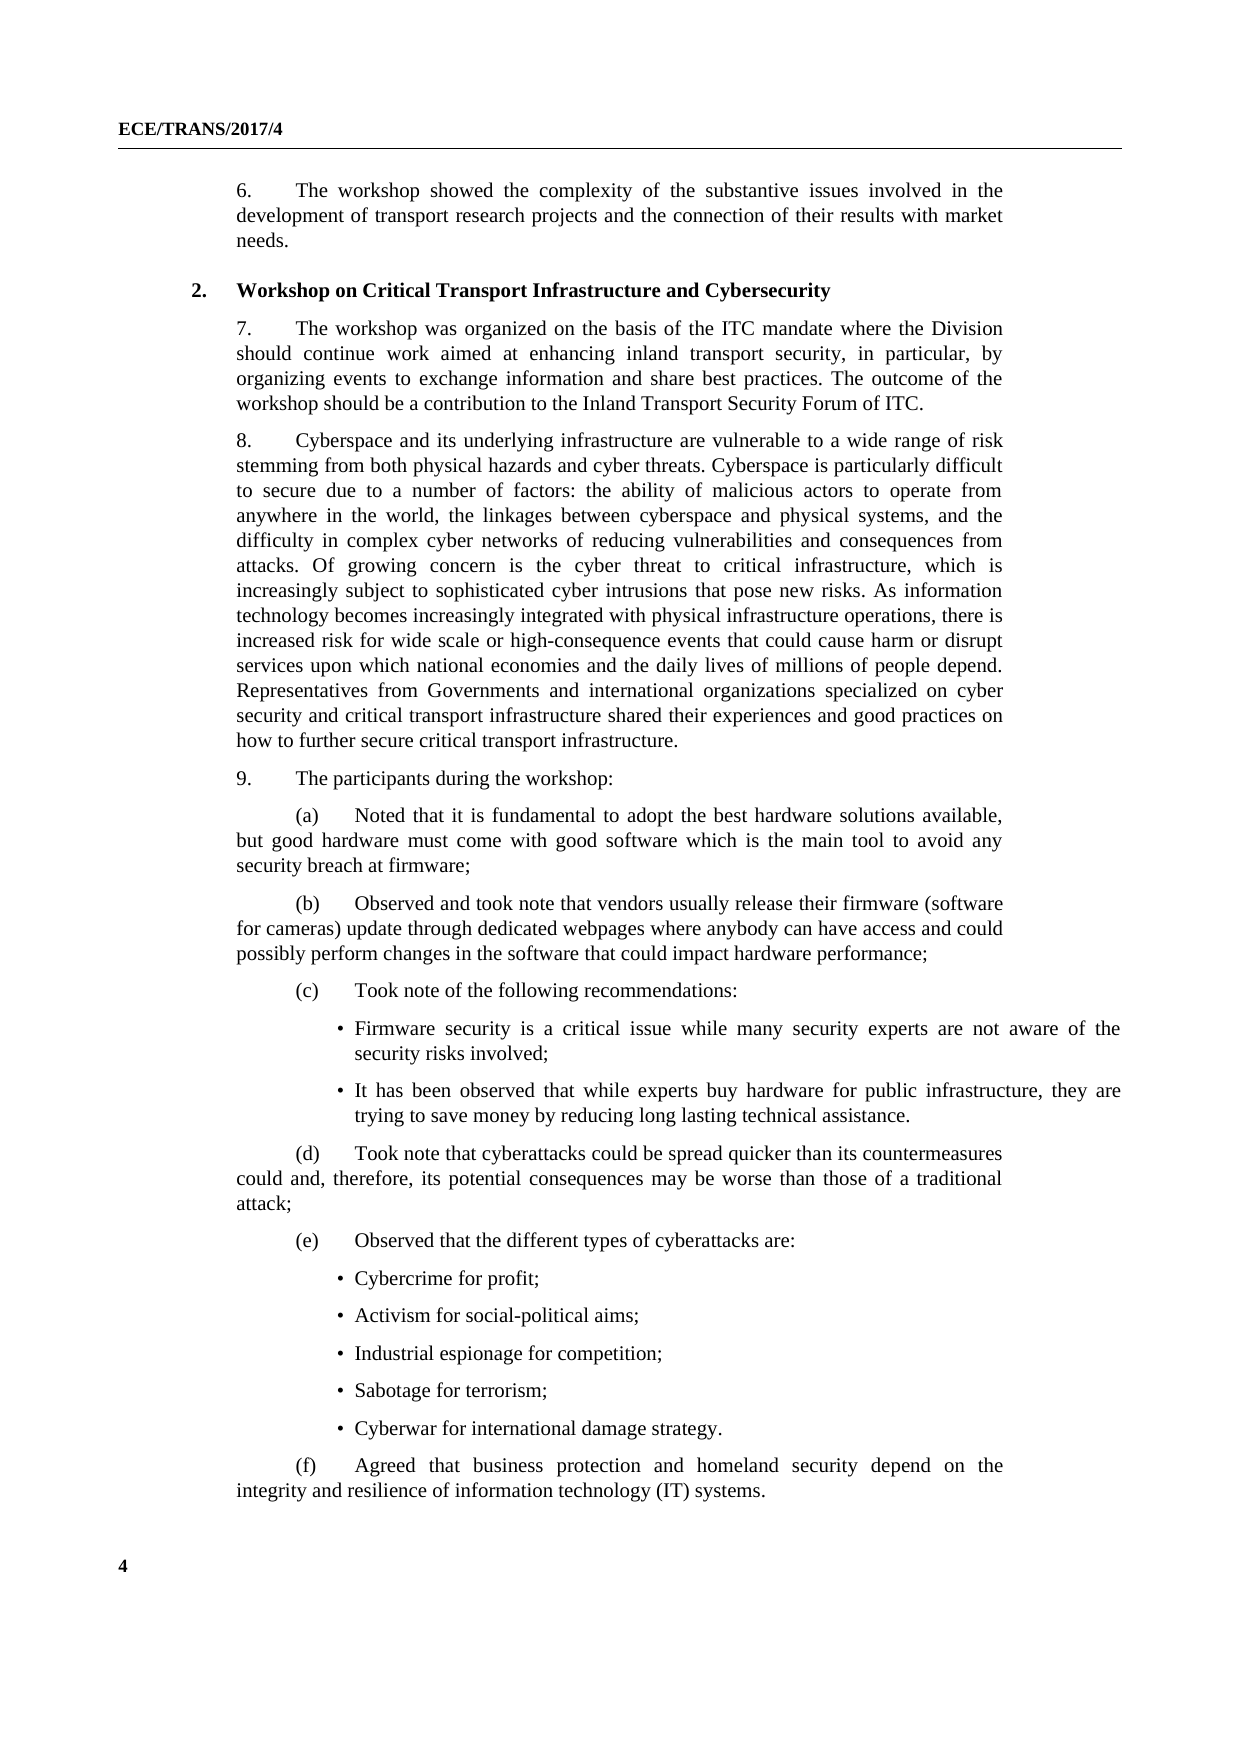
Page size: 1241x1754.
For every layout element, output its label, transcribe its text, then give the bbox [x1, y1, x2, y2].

text 9. The participants during the workshop: [236, 765, 1004, 790]
text Cyberwar for international damage strategy. [337, 1415, 1122, 1440]
text Activism for social-political aims; [337, 1302, 1122, 1327]
text (e) Observed that the different types of cyberattacks are: [236, 1227, 1004, 1252]
text Industrial espionage for competition; [337, 1340, 1122, 1365]
text (a) Noted that it is fundamental to adopt the best hardware solutions available, but good hardware must come with good software which is the main tool to avoid any security breach at firmware; [236, 802, 1004, 877]
text Firmware security is a critical issue while many security experts are not aware of the security risks involved; [337, 1015, 1122, 1065]
text (c) Took note of the following recommendations: [236, 977, 1004, 1002]
text Sabotage for terrorism; [337, 1377, 1122, 1402]
text 6. The workshop showed the complexity of the substantive issues involved in the development of transport research projects and the connection of their results with market needs. [236, 177, 1004, 252]
text 2. Workshop on Critical Transport Infrastructure and Cybersecurity [118, 277, 1004, 302]
text (b) Observed and took note that vendors usually release their firmware (software for cameras) update through dedicated webpages where anybody can have access and could possibly perform changes in the software that could impact hardware performance; [236, 890, 1004, 965]
text Cybercrime for profit; [337, 1265, 1122, 1290]
text (d) Took note that cyberattacks could be spread quicker than its countermeasures could and, therefore, its potential consequences may be worse than those of a traditional attack; [236, 1140, 1004, 1215]
text It has been observed that while experts buy hardware for public infrastructure, they are trying to save money by reducing long lasting technical assistance. [337, 1077, 1122, 1127]
text 7. The workshop was organized on the basis of the ITC mandate where the Division should continue work aimed at enhancing inland transport security, in particular, by organizing events to exchange information and share best practices. The outcome of the workshop should be a contribution to the Inland Transport Security Forum of ITC. [236, 315, 1004, 415]
text 8. Cyberspace and its underlying infrastructure are vulnerable to a wide range of risk stemming from both physical hazards and cyber threats. Cyberspace is particularly difficult to secure due to a number of factors: the ability of malicious actors to operate from anywhere in the world, the linkages between cyberspace and physical systems, and the difficulty in complex cyber networks of reducing vulnerabilities and consequences from attacks. Of growing concern is the cyber threat to critical infrastructure, which is increasingly subject to sophisticated cyber intrusions that pose new risks. As information technology becomes increasingly integrated with physical infrastructure operations, there is increased risk for wide scale or high-consequence events that could cause harm or disrupt services upon which national economies and the daily lives of millions of people depend. Representatives from Governments and international organizations specialized on cyber security and critical transport infrastructure shared their experiences and good practices on how to further secure critical transport infrastructure. [236, 427, 1004, 752]
text (f) Agreed that business protection and homeland security depend on the integrity and resilience of information technology (IT) systems. [236, 1452, 1004, 1502]
